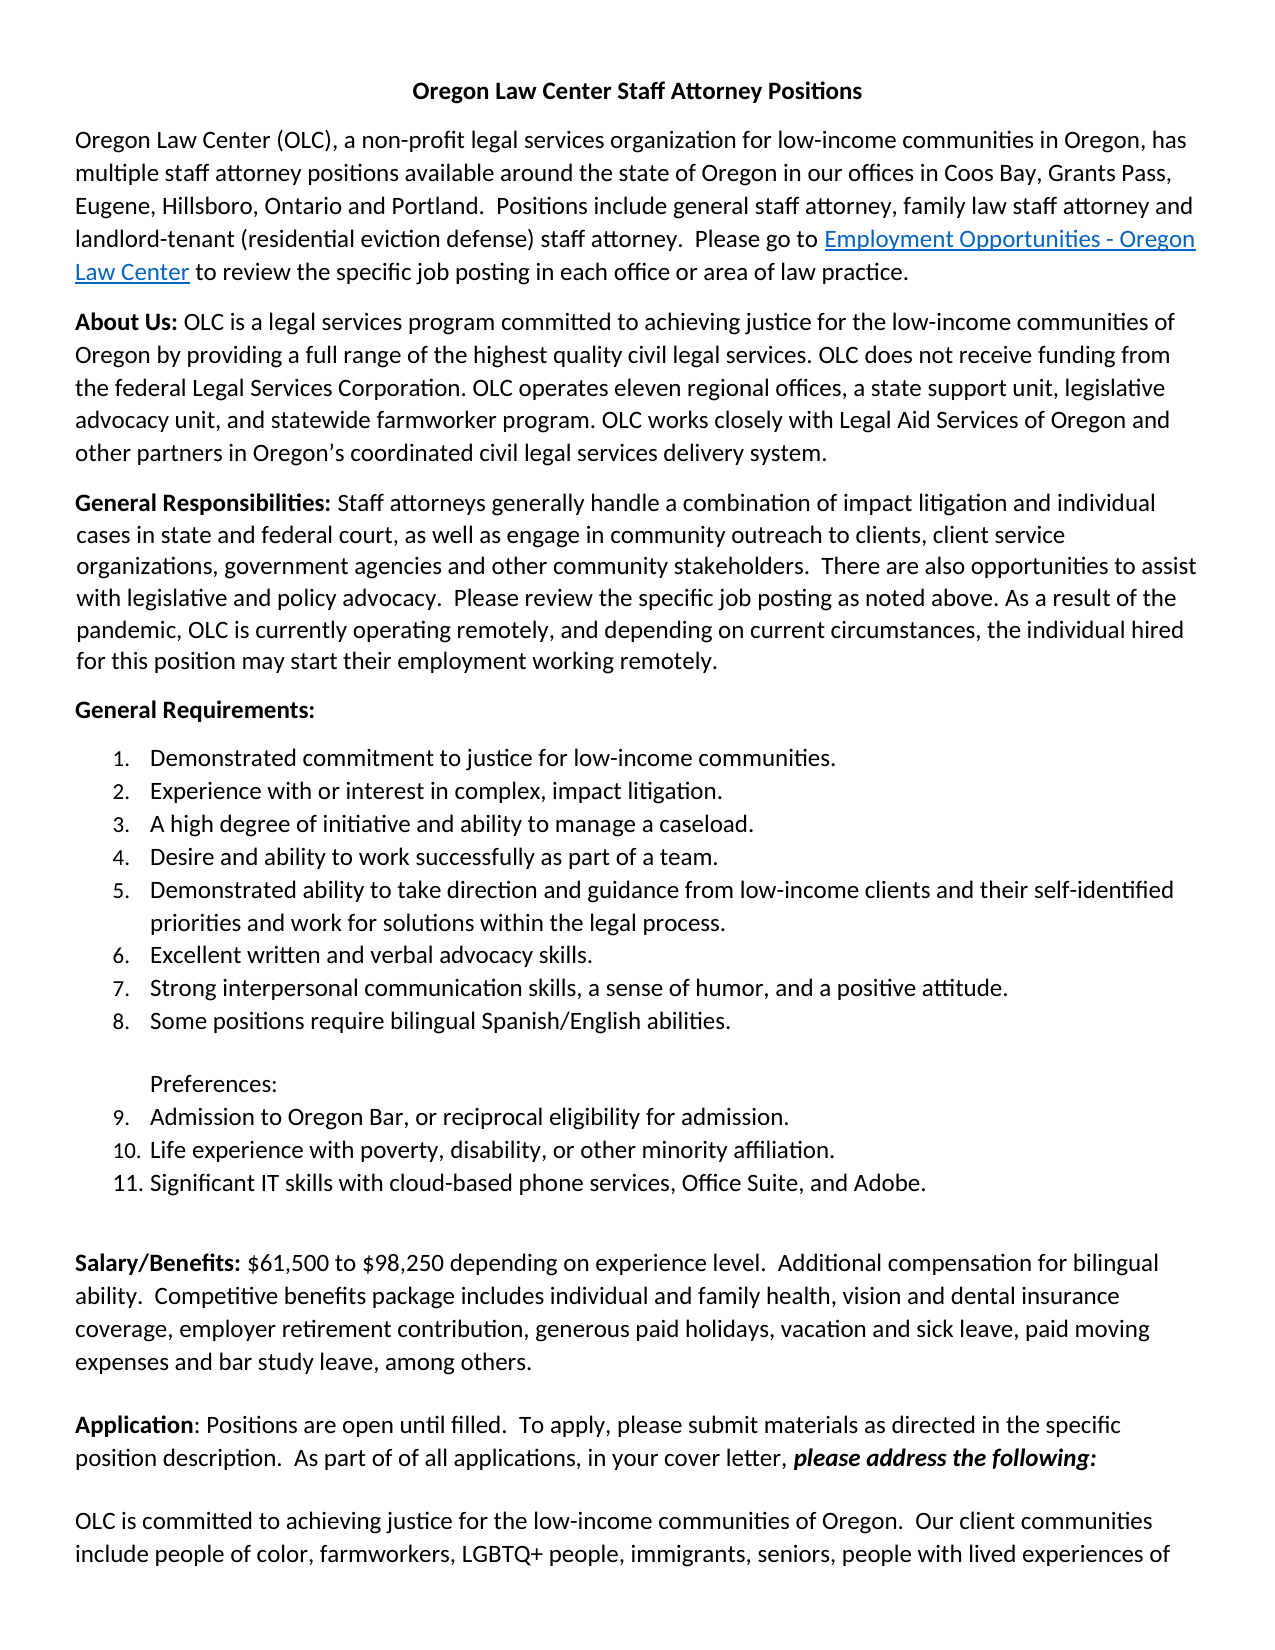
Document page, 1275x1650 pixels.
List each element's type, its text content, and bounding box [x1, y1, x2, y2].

list A high degree of initiative and ability to manage a caseload. [112, 808, 1200, 838]
list Experience with or interest in complex, impact litigation. [112, 775, 1200, 806]
list Significant IT skills with cloud-based phone services, Office Suite, and Adobe. [112, 1167, 1200, 1198]
text Oregon Law Center Staff Attorney Positions [75, 75, 1200, 106]
list Excellent written and verbal advocacy skills. [112, 939, 1200, 970]
list Demonstrated ability to take direction and guidance from low-income clients and their self-identified priorities and work for solutions within the legal process. [112, 874, 1200, 937]
list Desire and ability to work successfully as part of a team. [112, 841, 1200, 871]
list Some positions require bilingual Spanish/English abilities. Preferences: [112, 1005, 1200, 1099]
list Strong interpersonal communication skills, a sense of humor, and a positive attitude. [112, 972, 1200, 1003]
text General Requirements: [75, 694, 1200, 724]
list Admission to Oregon Bar, or reciprocal eligibility for admission. [112, 1101, 1200, 1132]
list Life experience with poverty, disability, or other minority affiliation. [112, 1134, 1200, 1165]
text About Us: OLC is a legal services program committed to achieving justice for the low-income communities of Oregon by providing a full range of the highest quality civil legal services. OLC does not receive funding from the federal Legal Services Corporation. OLC operates eleven regional offices, a state support unit, legislative advocacy unit, and statewide farmworker program. OLC works closely with Legal Aid Services of Oregon and other partners in Oregon’s coordinated civil legal services delivery system. [75, 306, 1200, 468]
list Demonstrated commitment to justice for low-income communities. [112, 742, 1200, 773]
text Oregon Law Center (OLC), a non-profit legal services organization for low-income communities in Oregon, has multiple staff attorney positions available around the state of Oregon in our offices in Coos Bay, Grants Pass, Eugene, Hillsboro, Ontario and Portland. Positions include general staff attorney, family law staff attorney and landlord-tenant (residential eviction defense) staff attorney. Please go to Employment Opportunities - Oregon Law Center to review the specific job posting in each office or area of law practice. [75, 124, 1200, 287]
text General Responsibilities: Staff attorneys generally handle a combination of impact litigation and individual cases in state and federal court, as well as engage in community outreach to clients, client service organizations, government agencies and other community stakeholders. There are also opportunities to assist with legislative and policy advocacy. Please review the specific job posting as noted above. As a result of the pandemic, OLC is currently operating remotely, and depending on current circumstances, the individual hired for this position may start their employment working remotely. [75, 487, 1200, 676]
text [75, 1217, 1200, 1569]
